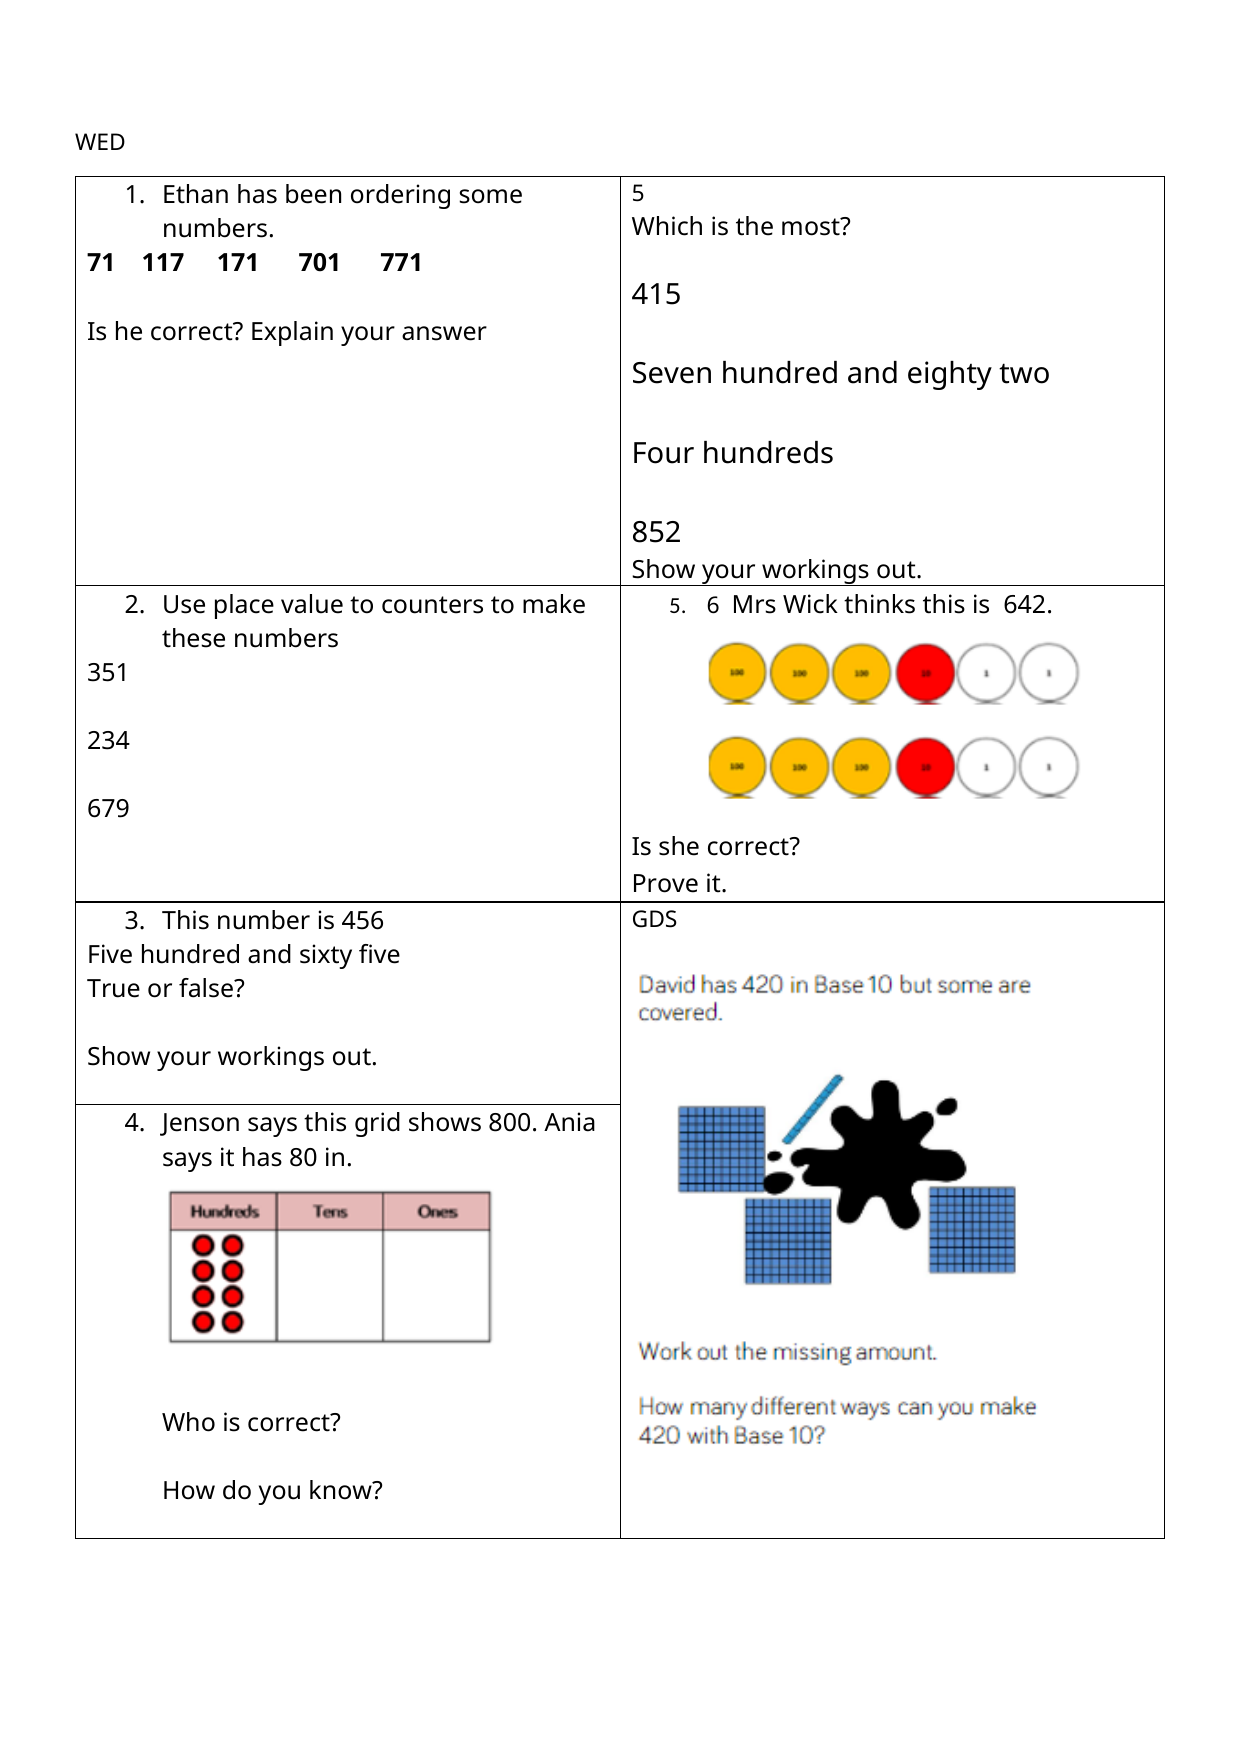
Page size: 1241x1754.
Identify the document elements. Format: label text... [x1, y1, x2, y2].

table_cell 6 Mrs Wick thinks this is 642. Is she correct? Prove it. [621, 586, 1164, 901]
picture [631, 965, 1047, 1455]
table_cell This number is 456 Five hundred and sixty five True or false? Show your workings out. [76, 903, 620, 1104]
table_cell Jenson says this grid shows 800. Ania says it has 80 in. Who is correct? How do you know? [76, 1105, 620, 1538]
picture [706, 717, 1096, 810]
table_cell Use place value to counters to make these numbers 351 234 679 [76, 586, 620, 901]
table_header Ethan has been ordering some numbers. 71 117 171 701 771 Is he correct? Explain your answer [76, 177, 620, 585]
picture [706, 623, 1096, 716]
table_cell GDS [621, 903, 1164, 1538]
text WED [75, 125, 1165, 157]
picture [161, 1173, 522, 1371]
table_header 5 Which is the most? 415 Seven hundred and eighty two Four hundreds 852 Show your workings out. [621, 177, 1164, 585]
